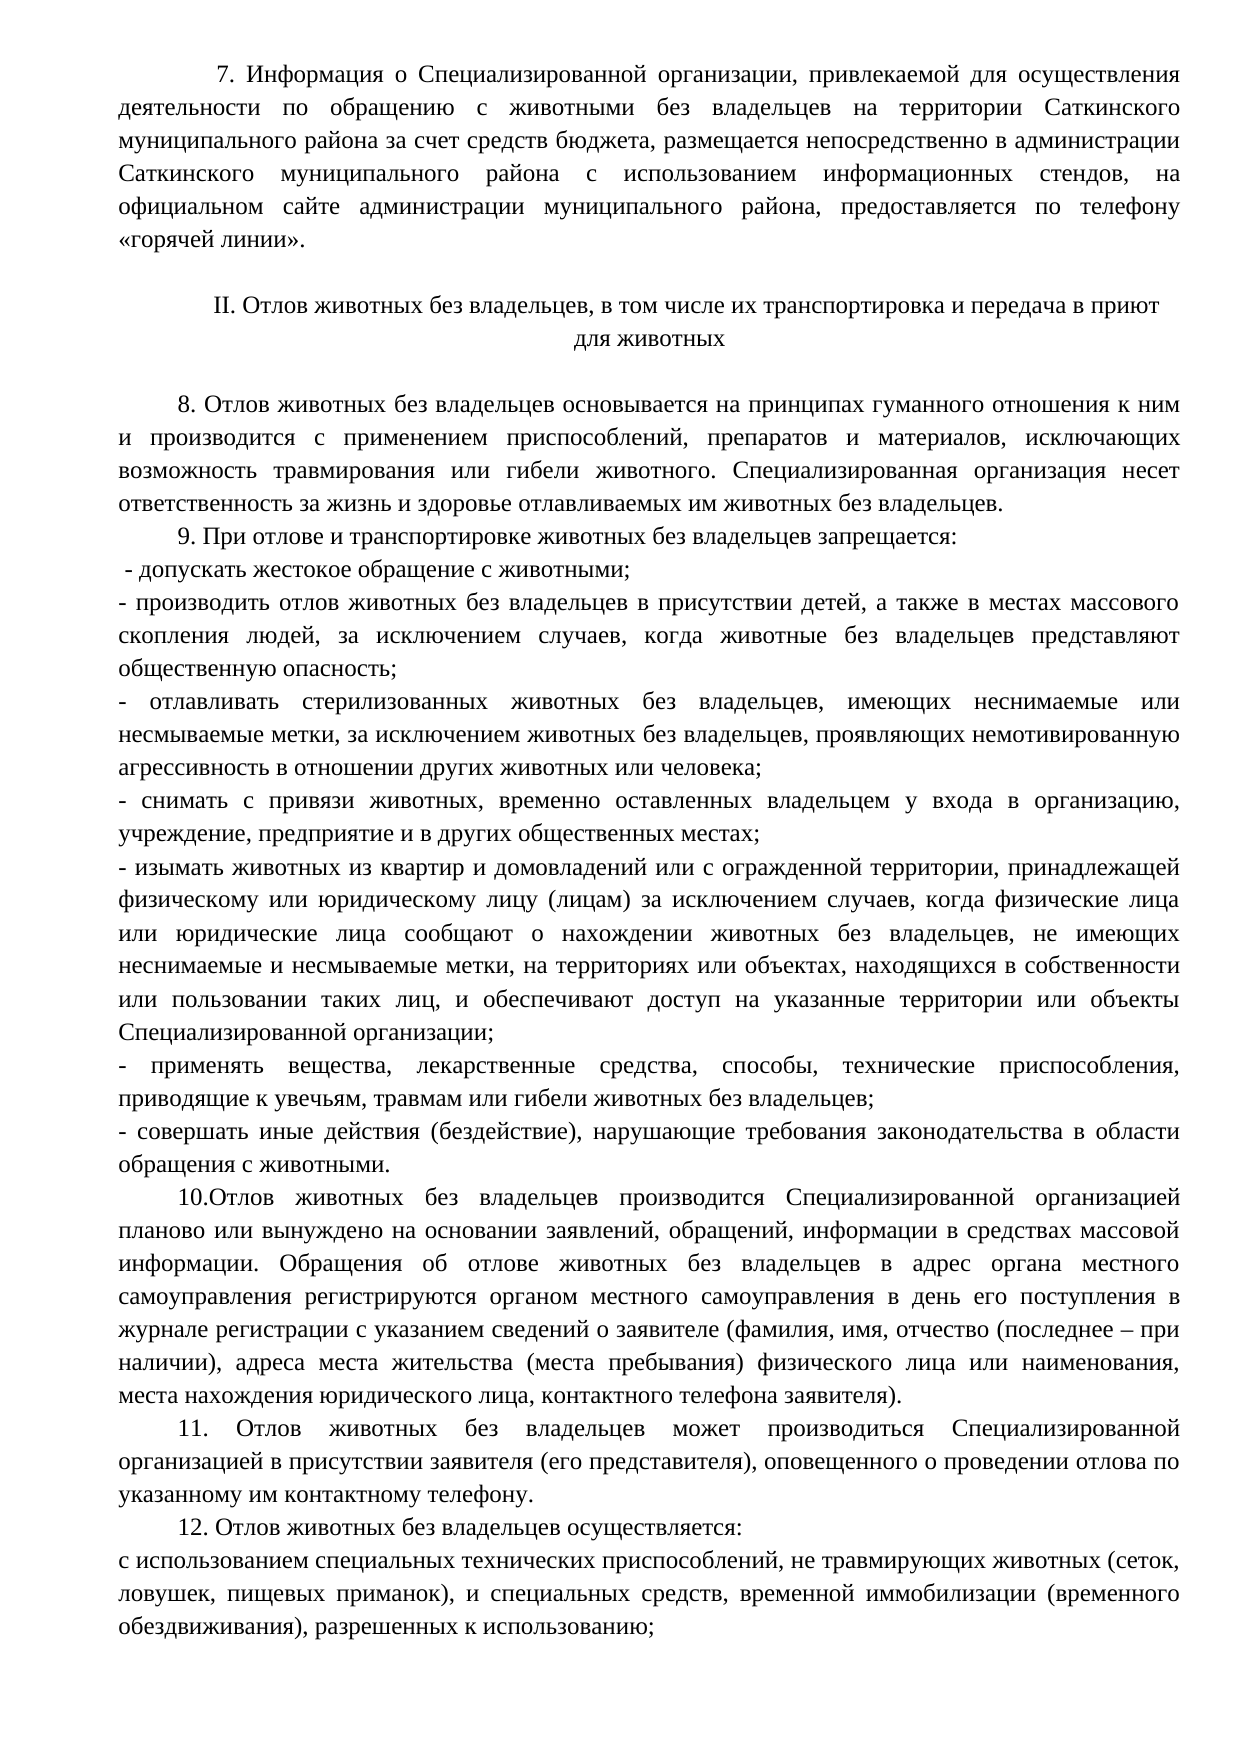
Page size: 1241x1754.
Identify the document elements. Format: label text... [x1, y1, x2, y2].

text - допускать жестокое обращение с животными; [118, 554, 1181, 583]
text - совершать иные действия (бездействие), нарушающие требования законодательства в области обращения с животными. [118, 1116, 1181, 1177]
text II. Отлов животных без владельцев, в том числе их транспортировка и передача в приют для животных [118, 290, 1181, 352]
text 12. Отлов животных без владельцев осуществляется: [118, 1512, 1181, 1541]
text - отлавливать стерилизованных животных без владельцев, имеющих неснимаемые или несмываемые метки, за исключением животных без владельцев, проявляющих немотивированную агрессивность в отношении других животных или человека; [118, 686, 1181, 781]
text 9. При отлове и транспортировке животных без владельцев запрещается: [118, 521, 1181, 550]
text 11. Отлов животных без владельцев может производиться Специализированной организацией в присутствии заявителя (его представителя), оповещенного о проведении отлова по указанному им контактному телефону. [118, 1413, 1181, 1508]
text - производить отлов животных без владельцев в присутствии детей, а также в местах массового скопления людей, за исключением случаев, когда животные без владельцев представляют общественную опасность; [118, 587, 1181, 682]
text - снимать с привязи животных, временно оставленных владельцем у входа в организацию, учреждение, предприятие и в других общественных местах; [118, 786, 1181, 847]
text - применять вещества, лекарственные средства, способы, технические приспособления, приводящие к увечьям, травмам или гибели животных без владельцев; [118, 1050, 1181, 1111]
text 7. Информация о Специализированной организации, привлекаемой для осуществления деятельности по обращению с животными без владельцев на территории Саткинского муниципального района за счет средств бюджета, размещается непосредственно в администрации Саткинского муниципального района с использованием информационных стендов, на официальном сайте администрации муниципального района, предоставляется по телефону «горячей линии». [118, 59, 1181, 253]
text с использованием специальных технических приспособлений, не травмирующих животных (сеток, ловушек, пищевых приманок), и специальных средств, временной иммобилизации (временного обездвиживания), разрешенных к использованию; [118, 1545, 1181, 1640]
text - изымать животных из квартир и домовладений или с огражденной территории, принадлежащей физическому или юридическому лицу (лицам) за исключением случаев, когда физические лица или юридические лица сообщают о нахождении животных без владельцев, не имеющих неснимаемые и несмываемые метки, на территориях или объектах, находящихся в собственности или пользовании таких лиц, и обеспечивают доступ на указанные территории или объекты Специализированной организации; [118, 852, 1181, 1045]
text 10.Отлов животных без владельцев производится Специализированной организацией планово или вынуждено на основании заявлений, обращений, информации в средствах массовой информации. Обращения об отлове животных без владельцев в адрес органа местного самоуправления регистрируются органом местного самоуправления в день его поступления в журнале регистрации с указанием сведений о заявителе (фамилия, имя, отчество (последнее – при наличии), адреса места жительства (места пребывания) физического лица или наименования, места нахождения юридического лица, контактного телефона заявителя). [118, 1182, 1181, 1409]
text 8. Отлов животных без владельцев основывается на принципах гуманного отношения к ним и производится с применением приспособлений, препаратов и материалов, исключающих возможность травмирования или гибели животного. Специализированная организация несет ответственность за жизнь и здоровье отлавливаемых им животных без владельцев. [118, 389, 1181, 517]
